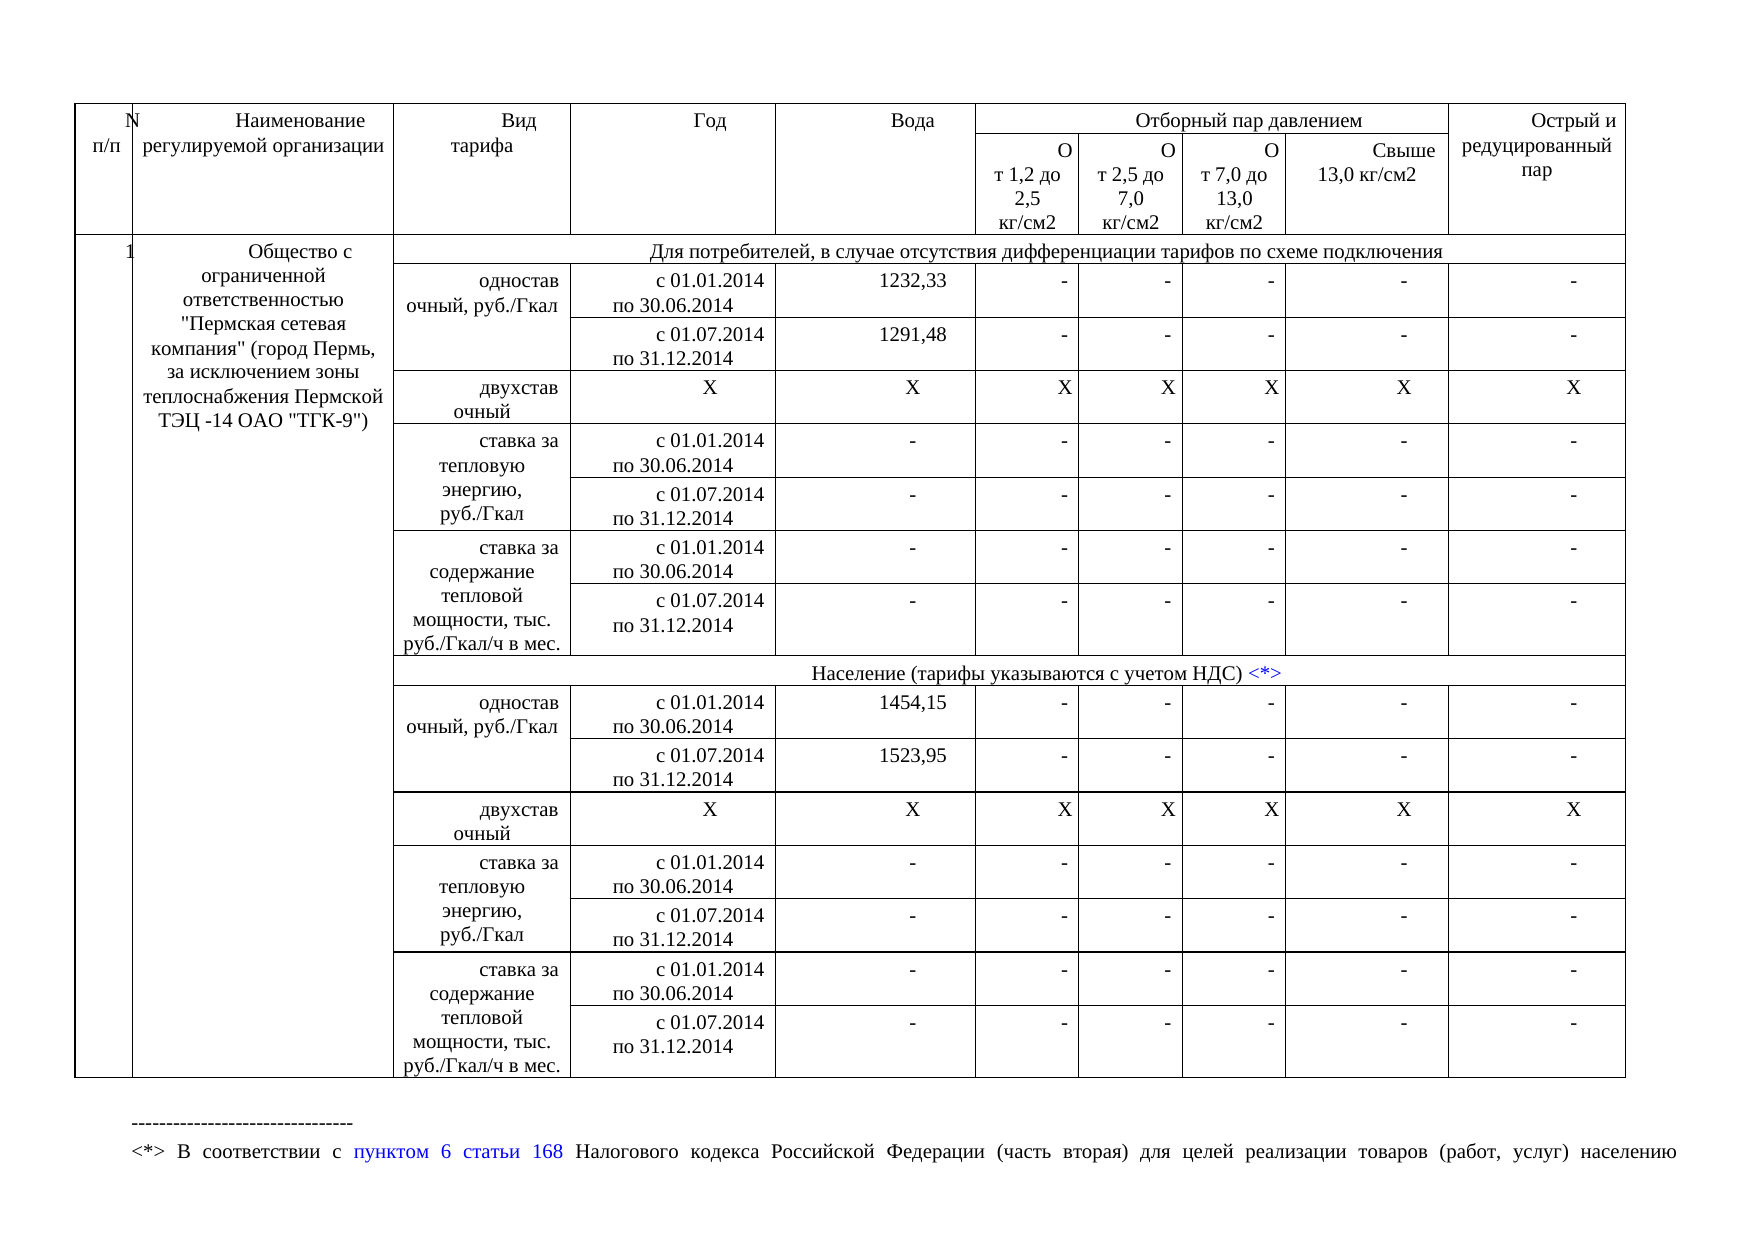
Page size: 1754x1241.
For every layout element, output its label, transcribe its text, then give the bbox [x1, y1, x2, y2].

table_cell - [1183, 739, 1285, 791]
table_header N п/п [76, 104, 132, 234]
table_cell - [776, 531, 975, 583]
table_cell Общество с ограниченной ответственностью "Пермская сетевая компания" (город Пермь, за исключением зоны теплоснабжения Пермской ТЭЦ -14 ОАО "ТГК-9") [133, 235, 393, 1077]
table_header Вид тарифа [394, 104, 570, 234]
table_cell - [976, 899, 1078, 951]
table_header Острый и редуцированный пар [1449, 104, 1625, 234]
table_cell - [976, 584, 1078, 655]
table_cell - [1286, 739, 1448, 791]
table_cell 1 [76, 235, 132, 1077]
table_cell - [1286, 953, 1448, 1005]
table_cell - [1183, 318, 1285, 370]
table_header Год [571, 104, 775, 234]
table_cell ставка за содержание тепловой мощности, тыс. руб./Гкал/ч в мес. [394, 953, 570, 1077]
table_cell - [1183, 686, 1285, 738]
table_cell - [976, 264, 1078, 317]
table_cell X [1079, 371, 1182, 423]
table_cell 1523,95 [776, 739, 975, 791]
table_cell Для потребителей, в случае отсутствия дифференциации тарифов по схеме подключения [394, 235, 1625, 263]
table_cell - [1183, 584, 1285, 655]
table_cell - [1286, 531, 1448, 583]
table_cell - [1449, 531, 1625, 583]
table_header Наименование регулируемой организации [133, 104, 393, 234]
table_cell - [776, 584, 975, 655]
table_cell - [976, 1006, 1078, 1077]
table_cell - [1449, 264, 1625, 317]
table_cell - [1286, 1006, 1448, 1077]
table_cell - [1449, 424, 1625, 477]
table_cell - [1286, 424, 1448, 477]
table_cell - [1286, 318, 1448, 370]
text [75, 1138, 1679, 1163]
table_cell с 01.07.2014 по 31.12.2014 [571, 478, 775, 530]
table_cell с 01.07.2014 по 31.12.2014 [571, 899, 775, 951]
text -------------------------------- [75, 1110, 1679, 1134]
table_cell Свыше 13,0 кг/см2 [1286, 134, 1448, 234]
table_cell От 1,2 до 2,5 кг/см2 [976, 134, 1078, 234]
table_cell - [976, 846, 1078, 898]
table_cell - [976, 953, 1078, 1005]
table_cell - [776, 1006, 975, 1077]
table_cell - [1286, 686, 1448, 738]
table_cell - [1079, 686, 1182, 738]
table_cell - [1286, 846, 1448, 898]
table_cell X [776, 793, 975, 845]
table_cell - [1079, 318, 1182, 370]
table_cell одноставочный, руб./Гкал [394, 264, 570, 370]
table_cell X [1286, 793, 1448, 845]
table_cell - [1449, 584, 1625, 655]
table_cell с 01.01.2014 по 30.06.2014 [571, 846, 775, 898]
table_cell - [1183, 846, 1285, 898]
table_cell - [1449, 318, 1625, 370]
table_cell ставка за содержание тепловой мощности, тыс. руб./Гкал/ч в мес. [394, 531, 570, 655]
table_cell с 01.07.2014 по 31.12.2014 [571, 318, 775, 370]
table_cell - [1079, 953, 1182, 1005]
table_cell - [1183, 424, 1285, 477]
table_cell - [1183, 899, 1285, 951]
table_cell - [1449, 953, 1625, 1005]
table_cell 1454,15 [776, 686, 975, 738]
table_cell - [1079, 264, 1182, 317]
table_cell Население (тарифы указываются с учетом НДС) <*> [394, 656, 1625, 685]
table_cell - [776, 478, 975, 530]
table_cell - [776, 424, 975, 477]
table_cell X [1449, 371, 1625, 423]
table_cell - [1449, 686, 1625, 738]
table_cell с 01.01.2014 по 30.06.2014 [571, 531, 775, 583]
table_cell От 7,0 до 13,0 кг/см2 [1183, 134, 1285, 234]
table_cell - [1449, 739, 1625, 791]
table_cell 1232,33 [776, 264, 975, 317]
table_cell - [1183, 478, 1285, 530]
table_cell - [976, 318, 1078, 370]
table_cell - [1449, 478, 1625, 530]
table_cell 1291,48 [776, 318, 975, 370]
table_cell с 01.07.2014 по 31.12.2014 [571, 1006, 775, 1077]
table_cell - [1286, 899, 1448, 951]
table_header Вода [776, 104, 975, 234]
table_cell с 01.01.2014 по 30.06.2014 [571, 686, 775, 738]
table_cell X [1079, 793, 1182, 845]
table_header Отборный пар давлением [976, 104, 1448, 132]
table_cell - [1449, 899, 1625, 951]
table_cell - [1449, 1006, 1625, 1077]
table_cell X [1286, 371, 1448, 423]
table_cell - [776, 846, 975, 898]
table_cell - [1079, 739, 1182, 791]
table_cell - [1079, 478, 1182, 530]
table_cell X [571, 371, 775, 423]
table_cell X [976, 793, 1078, 845]
table_cell с 01.01.2014 по 30.06.2014 [571, 264, 775, 317]
table_cell с 01.01.2014 по 30.06.2014 [571, 424, 775, 477]
table_cell - [776, 953, 975, 1005]
table_cell ставка за тепловую энергию, руб./Гкал [394, 846, 570, 951]
table_cell X [976, 371, 1078, 423]
table_cell с 01.07.2014 по 31.12.2014 [571, 584, 775, 655]
table_cell - [1079, 1006, 1182, 1077]
table_cell - [1079, 424, 1182, 477]
table_cell X [571, 793, 775, 845]
table_cell От 2,5 до 7,0 кг/см2 [1079, 134, 1182, 234]
table_cell ставка за тепловую энергию, руб./Гкал [394, 424, 570, 530]
table_cell - [976, 424, 1078, 477]
table_cell - [1079, 899, 1182, 951]
table_cell X [1183, 793, 1285, 845]
table_cell - [1183, 264, 1285, 317]
table_cell двухставочный [394, 793, 570, 845]
table_cell - [1449, 846, 1625, 898]
table_cell - [976, 531, 1078, 583]
table_cell X [776, 371, 975, 423]
table_cell - [1079, 531, 1182, 583]
table_cell - [1079, 584, 1182, 655]
table_cell - [976, 686, 1078, 738]
table_cell с 01.01.2014 по 30.06.2014 [571, 953, 775, 1005]
table_cell - [1079, 846, 1182, 898]
table_cell - [976, 739, 1078, 791]
table_cell - [1183, 1006, 1285, 1077]
table_cell - [976, 478, 1078, 530]
table_cell X [1183, 371, 1285, 423]
table_cell двухставочный [394, 371, 570, 423]
table_cell одноставочный, руб./Гкал [394, 686, 570, 791]
table_cell - [1286, 264, 1448, 317]
table_cell - [1183, 953, 1285, 1005]
table_cell - [1183, 531, 1285, 583]
table_cell - [776, 899, 975, 951]
table_cell - [1286, 478, 1448, 530]
table_cell с 01.07.2014 по 31.12.2014 [571, 739, 775, 791]
table_cell - [1286, 584, 1448, 655]
table_cell X [1449, 793, 1625, 845]
